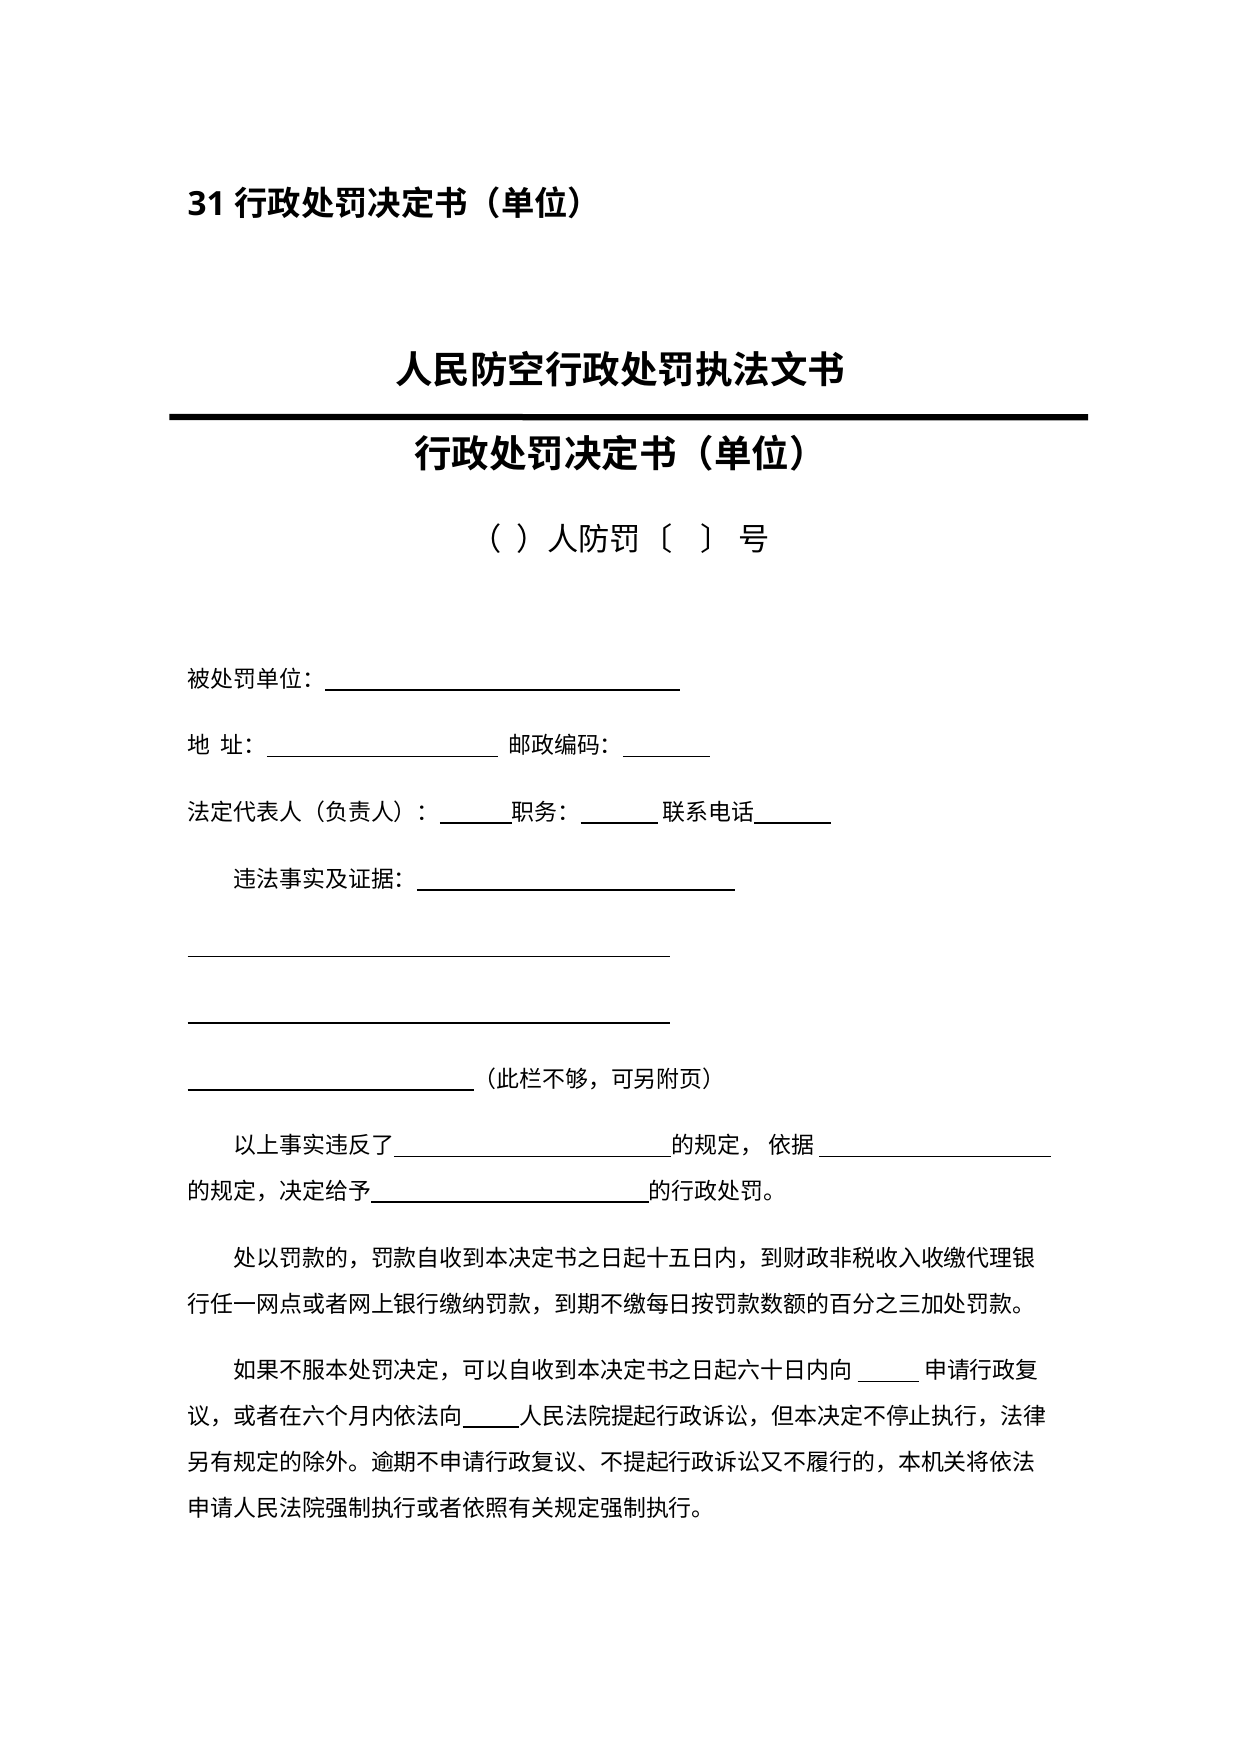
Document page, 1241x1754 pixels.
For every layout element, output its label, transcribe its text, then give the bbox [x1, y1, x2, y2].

text 处以罚款的，罚款自收到本决定书之日起十五日内，到财政非税收入收缴代理银行任一网点或者网上银行缴纳罚款，到期不缴每日按罚款数额的百分之三加处罚款。 [187, 1229, 1053, 1321]
text （此栏不够，可另附页） [187, 1050, 1053, 1096]
text 行政处罚决定书（单位） [187, 421, 1053, 479]
subtitle 31 行政处罚决定书（单位） [187, 177, 1053, 226]
text （ ）人防罚〔 〕 号 [187, 500, 1053, 563]
text 地 址： 邮政编码： [187, 717, 1053, 763]
text 人民防空行政处罚执法文书 [187, 334, 1053, 396]
text 法定代表人（负责人）： 职务： 联系电话 [187, 784, 1053, 829]
text 如果不服本处罚决定，可以自收到本决定书之日起六十日内向 申请行政复议，或者在六个月内依法向 人民法院提起行政诉讼，但本决定不停止执行，法律另有规定的除外。逾期不申请行政复议、不提起行政诉讼又不履行的，本机关将依法申请人民法院强制执行或者依照有关规定强制执行。 [187, 1342, 1053, 1525]
text 以上事实违反了 的规定， 依据 的规定，决定给予 的行政处罚。 [187, 1117, 1053, 1209]
text 被处罚单位： [187, 650, 1053, 696]
text 违法事实及证据： [187, 850, 1053, 896]
